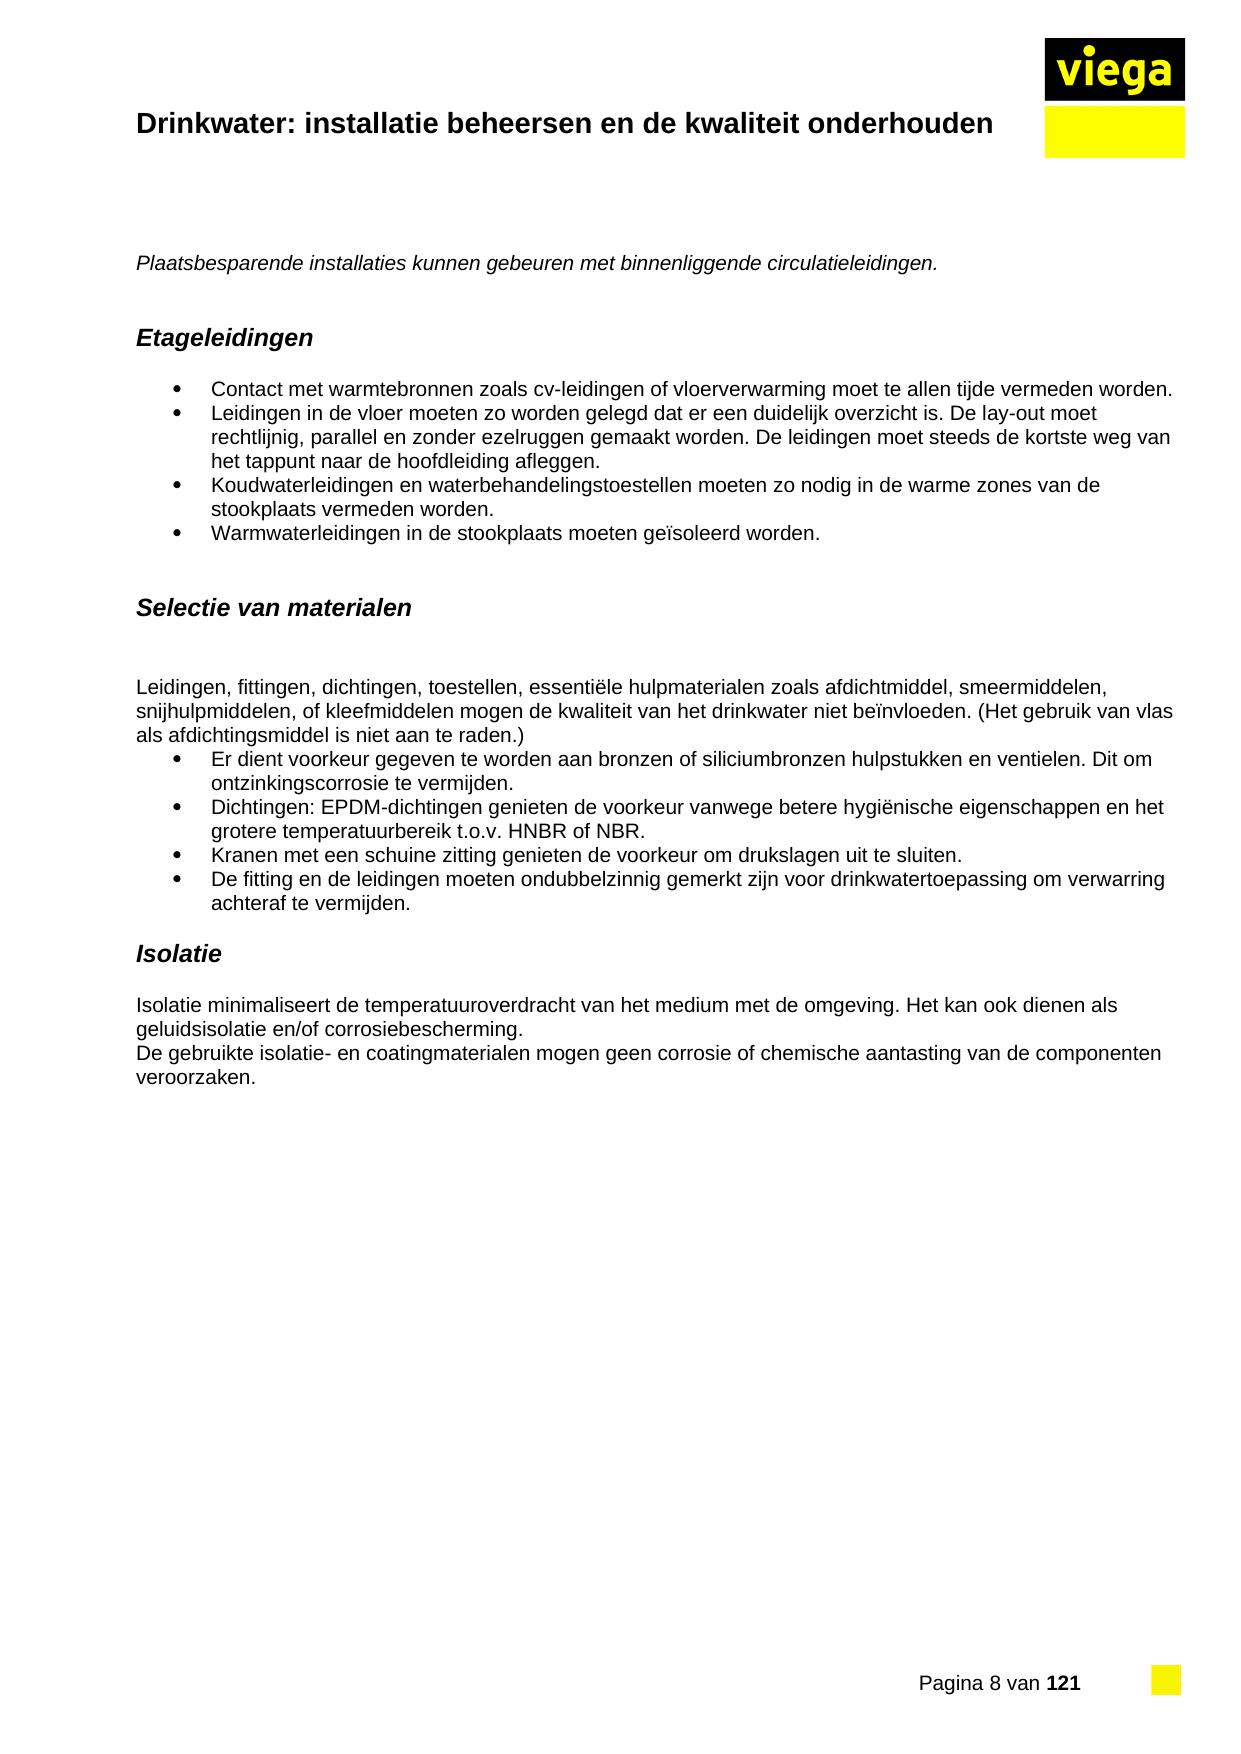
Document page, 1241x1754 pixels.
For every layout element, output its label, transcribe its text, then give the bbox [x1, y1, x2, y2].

list Kranen met een schuine zitting genieten de voorkeur om drukslagen uit te sluiten. [173, 843, 1181, 867]
list Er dient voorkeur gegeven te worden aan bronzen of siliciumbronzen hulpstukken en ventielen. Dit om ontzinkingscorrosie te vermijden. [173, 747, 1181, 795]
picture [1151, 1665, 1182, 1695]
list De fitting en de leidingen moeten ondubbelzinnig gemerkt zijn voor drinkwatertoepassing om verwarring achteraf te vermijden. [173, 867, 1181, 915]
picture [1044, 38, 1186, 158]
list Warmwaterleidingen in de stookplaats moeten geïsoleerd worden. [173, 521, 1181, 544]
list Dichtingen: EPDM-dichtingen genieten de voorkeur vanwege betere hygiënische eigenschappen en het grotere temperatuurbereik t.o.v. HNBR of NBR. [173, 795, 1181, 843]
text Leidingen, fittingen, dichtingen, toestellen, essentiële hulpmaterialen zoals afdichtmiddel, smeermiddelen, snijhulpmiddelen, of kleefmiddelen mogen de kwaliteit van het drinkwater niet beïnvloeden. (Het gebruik van vlas als afdichtingsmiddel is niet aan te raden.) [136, 675, 1181, 747]
list Koudwaterleidingen en waterbehandelingstoestellen moeten zo nodig in de warme zones van de stookplaats vermeden worden. [173, 472, 1181, 521]
text De gebruikte isolatie- en coatingmaterialen mogen geen corrosie of chemische aantasting van de componenten veroorzaken. [136, 1041, 1181, 1088]
list Contact met warmtebronnen zoals cv-leidingen of vloerverwarming moet te allen tijde vermeden worden. [173, 376, 1181, 401]
subtitle Etageleidingen [136, 323, 1181, 351]
text Plaatsbesparende installaties kunnen gebeuren met binnenliggende circulatieleidingen. [136, 251, 1181, 275]
list Leidingen in de vloer moeten zo worden gelegd dat er een duidelijk overzicht is. De lay-out moet rechtlijnig, parallel en zonder ezelruggen gemaakt worden. De leidingen moet steeds de kortste weg van het tappunt naar de hoofdleiding afleggen. [173, 401, 1181, 472]
text Isolatie minimaliseert de temperatuuroverdracht van het medium met de omgeving. Het kan ook dienen als geluidsisolatie en/of corrosiebescherming. [136, 993, 1181, 1041]
subtitle Selectie van materialen [136, 592, 1181, 650]
subtitle Isolatie [136, 939, 1181, 968]
